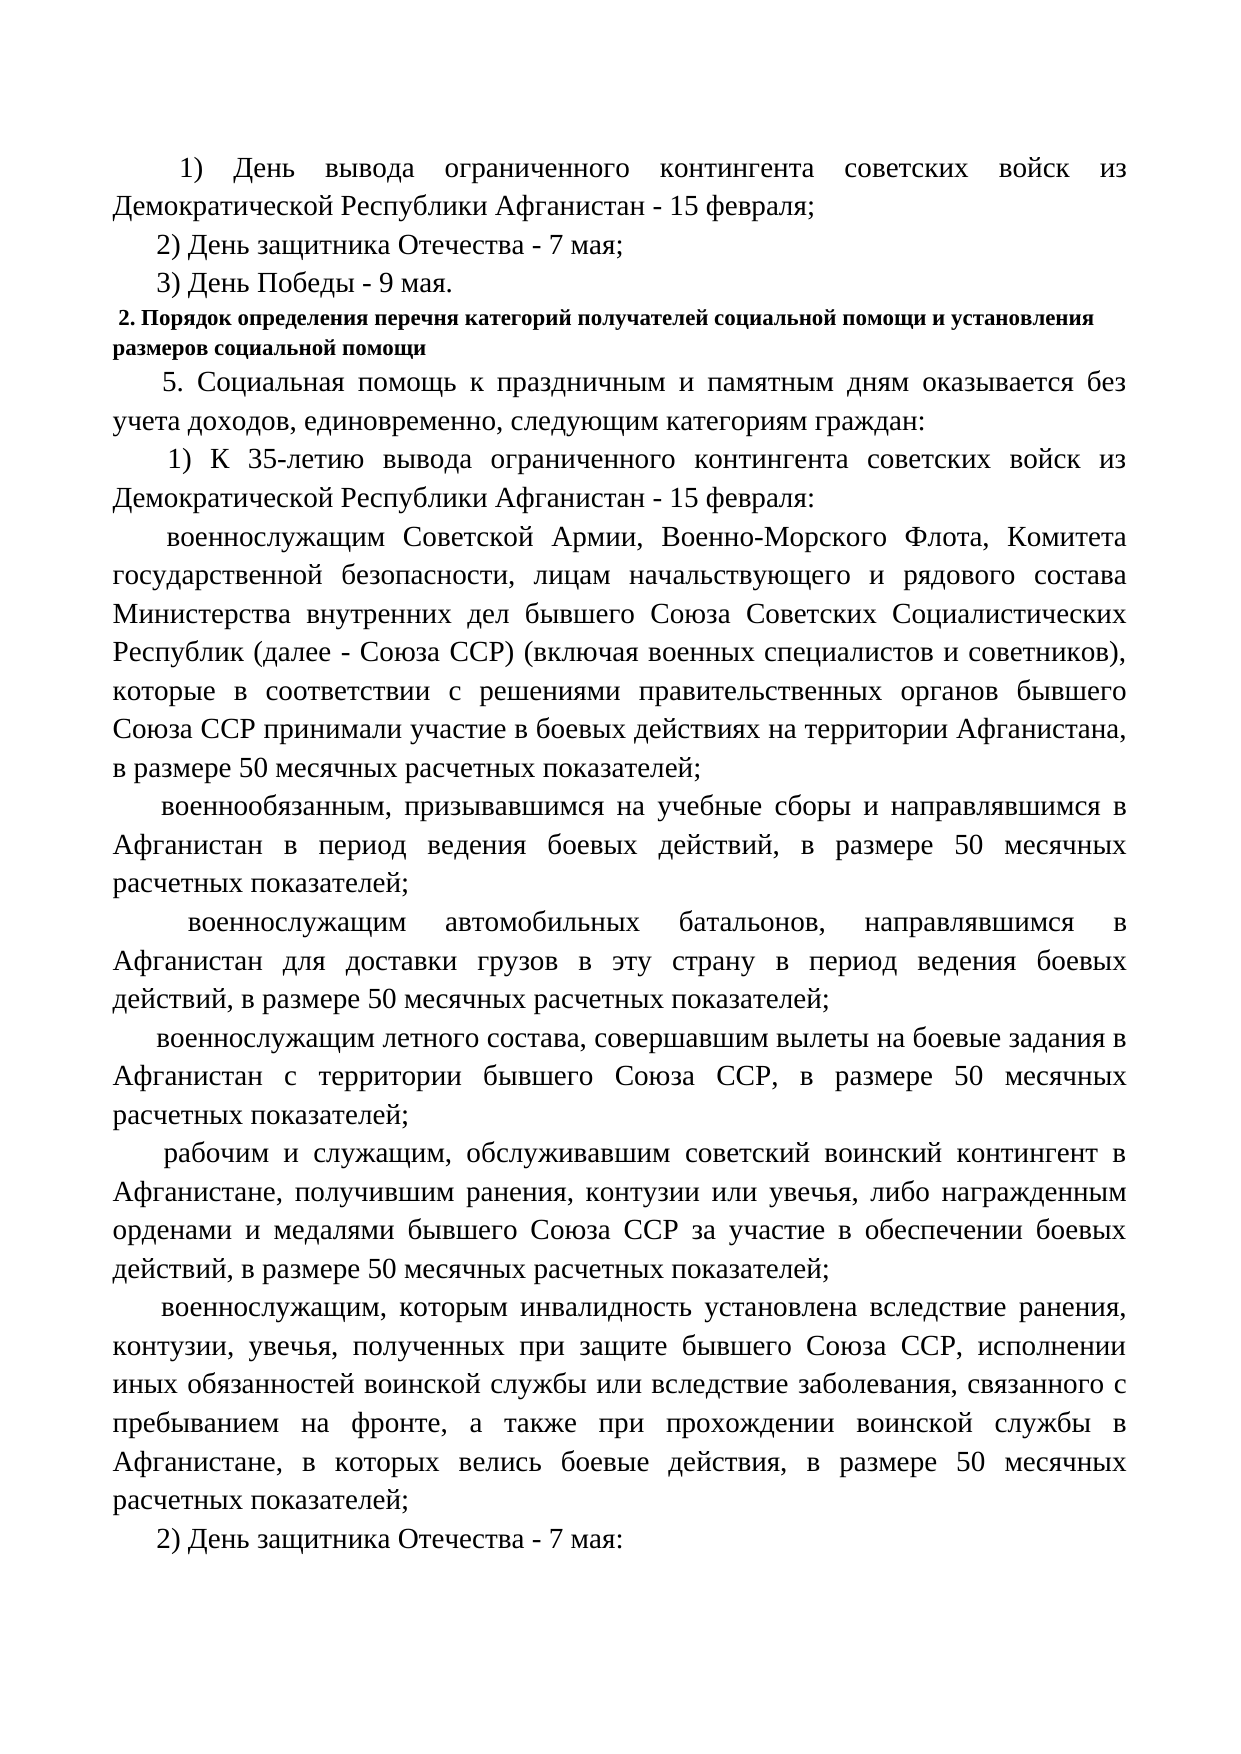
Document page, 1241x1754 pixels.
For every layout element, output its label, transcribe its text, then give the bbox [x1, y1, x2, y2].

text рабочим и служащим, обслуживавшим советский воинский контингент в Афганистане, получившим ранения, контузии или увечья, либо награжденным орденами и медалями бывшего Союза ССР за участие в обеспечении боевых действий, в размере 50 месячных расчетных показателей; [112, 1135, 1128, 1284]
text 1) День вывода ограниченного контингента советских войск из Демократической Республики Афганистан - 15 февраля; [112, 150, 1128, 222]
text 2. Порядок определения перечня категорий получателей социальной помощи и установления размеров социальной помощи [112, 304, 1128, 361]
text военнослужащим летного состава, совершавшим вылеты на боевые задания в Афганистан с территории бывшего Союза ССР, в размере 50 месячных расчетных показателей; [112, 1020, 1128, 1130]
text 3) День Победы - 9 мая. [112, 266, 1128, 299]
text военнообязанным, призывавшимся на учебные сборы и направлявшимся в Афганистан в период ведения боевых действий, в размере 50 месячных расчетных показателей; [112, 788, 1128, 899]
text 2) День защитника Отечества - 7 мая: [112, 1521, 1128, 1554]
text военнослужащим автомобильных батальонов, направлявшимся в Афганистан для доставки грузов в эту страну в период ведения боевых действий, в размере 50 месячных расчетных показателей; [112, 904, 1128, 1015]
text военнослужащим, которым инвалидность установлена вследствие ранения, контузии, увечья, полученных при защите бывшего Союза ССР, исполнении иных обязанностей воинской службы или вследствие заболевания, связанного с пребыванием на фронте, а также при прохождении воинской службы в Афганистане, в которых велись боевые действия, в размере 50 месячных расчетных показателей; [112, 1289, 1128, 1516]
text военнослужащим Советской Армии, Военно-Морского Флота, Комитета государственной безопасности, лицам начальствующего и рядового состава Министерства внутренних дел бывшего Союза Советских Социалистических Республик (далее - Союза ССР) (включая военных специалистов и советников), которые в соответствии с решениями правительственных органов бывшего Союза ССР принимали участие в боевых действиях на территории Афганистана, в размере 50 месячных расчетных показателей; [112, 519, 1128, 783]
text 2) День защитника Отечества - 7 мая; [112, 227, 1128, 261]
text 5. Социальная помощь к праздничным и памятным дням оказывается без учета доходов, единовременно, следующим категориям граждан: [112, 364, 1128, 437]
text 1) К 35-летию вывода ограниченного контингента советских войск из Демократической Республики Афганистан - 15 февраля: [112, 442, 1128, 514]
